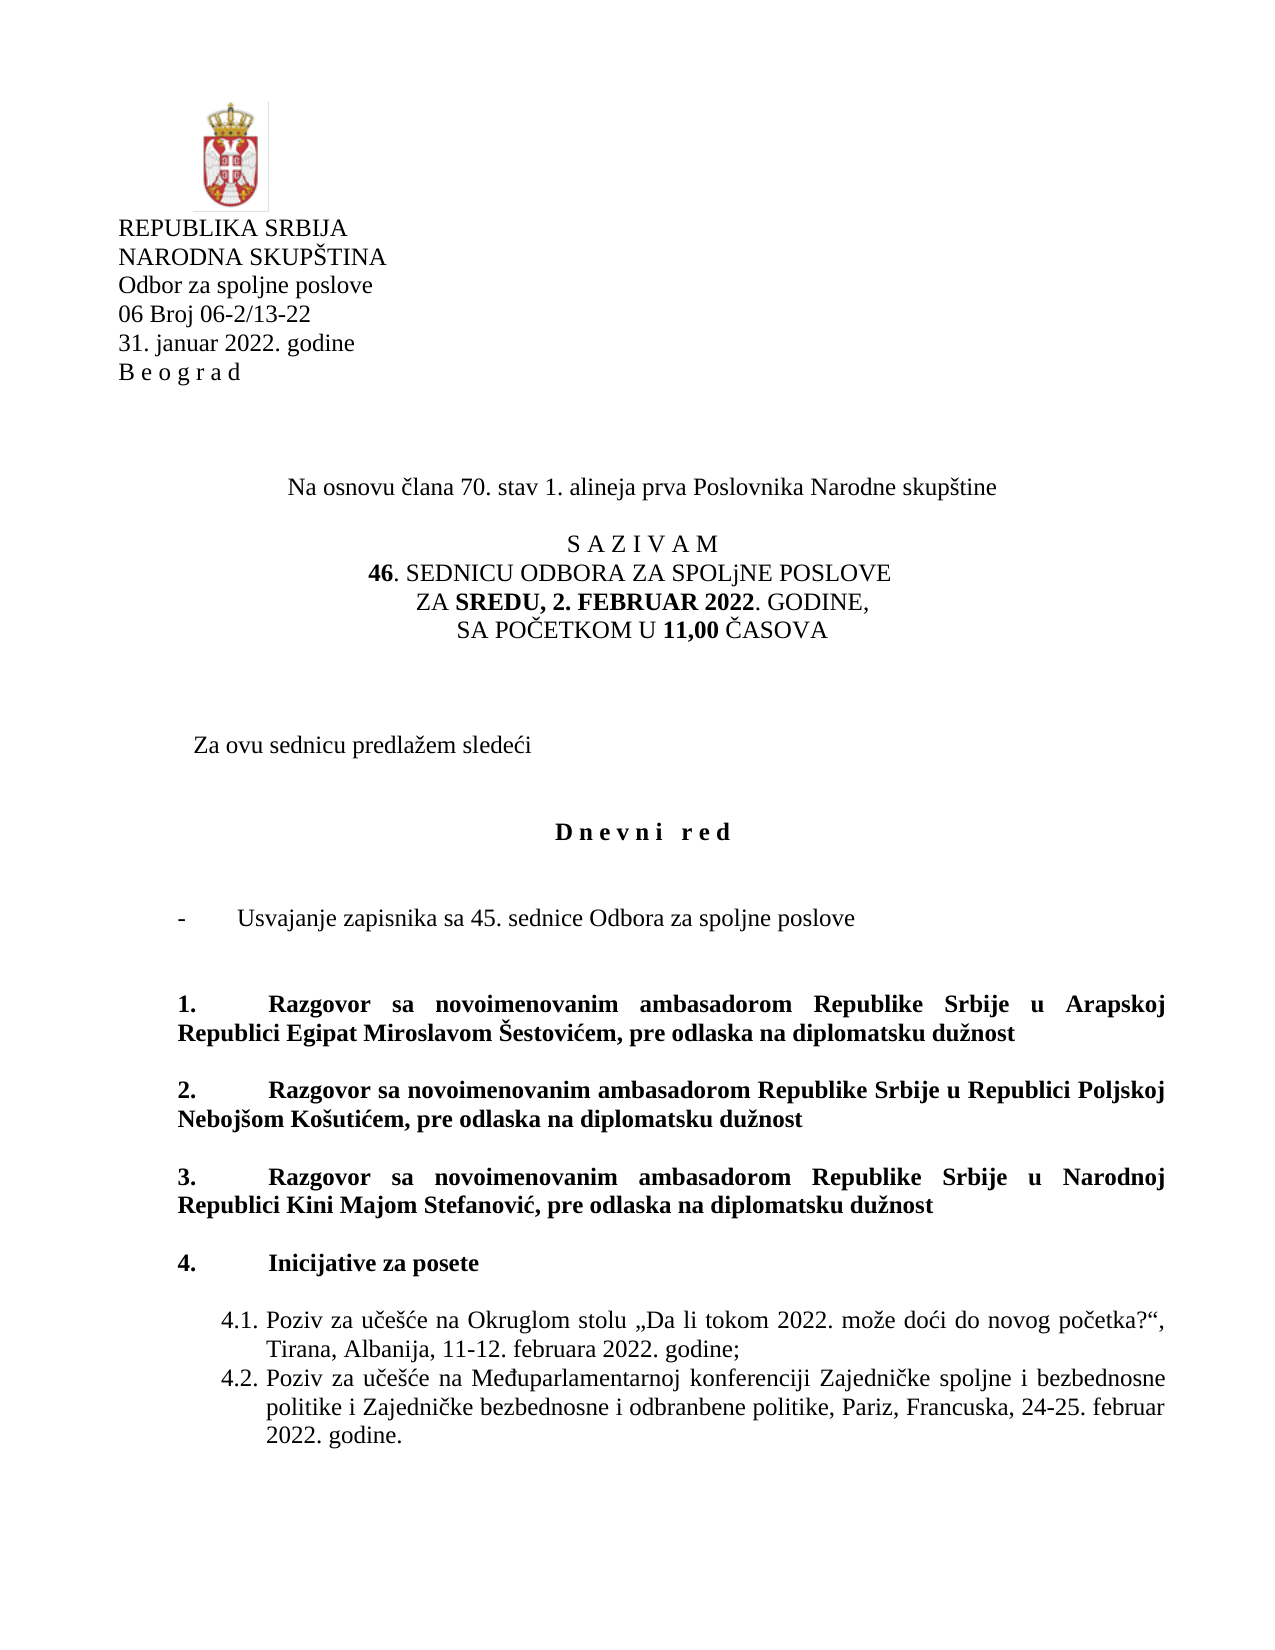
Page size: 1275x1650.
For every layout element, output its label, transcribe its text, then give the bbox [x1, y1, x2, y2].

text ZA SREDU, 2. FEBRUAR 2022. GODINE, [118, 587, 1166, 615]
text 06 Broj 06-2/13-22 [118, 299, 1166, 328]
text 31. januar 2022. godine [118, 328, 1166, 357]
list Poziv za učešće na Međuparlamentarnoj konferenciji Zajedničke spoljne i bezbednosne politike i Zajedničke bezbednosne i odbranbene politike, Pariz, Francuska, 24-25. februar 2022. godine. [221, 1363, 1166, 1449]
text - Usvajanje zapisnika sa 45. sednice Odbora za spoljne poslove [177, 903, 1166, 932]
text REPUBLIKA SRBIJA [118, 213, 1166, 242]
text D n e v n i r e d [118, 817, 1166, 845]
text 3. Razgovor sa novoimenovanim ambasadorom Republike Srbije u Narodnoj Republici Kini Majom Stefanović, pre odlaska na diplomatsku dužnost [177, 1162, 1166, 1219]
text SA POČETKOM U 11,00 ČASOVA [118, 615, 1166, 644]
text S A Z I V A M [118, 529, 1166, 558]
text Na osnovu člana 70. stav 1. alineja prva Poslovnika Narodne skupštine [118, 472, 1166, 500]
text NARODNA SKUPŠTINA [118, 242, 1166, 270]
text 4. Inicijative za posete [118, 1248, 1166, 1277]
list Poziv za učešće na Okruglom stolu „Da li tokom 2022. može doći do novog početka?“, Tirana, Albanija, 11-12. februara 2022. godine; [221, 1305, 1166, 1363]
text Za ovu sednicu predlažem sledeći [118, 730, 1166, 759]
picture [193, 101, 270, 213]
text 1. Razgovor sa novoimenovanim ambasadorom Republike Srbije u Arapskoj Republici Egipat Miroslavom Šestovićem, pre odlaska na diplomatsku dužnost [177, 989, 1166, 1047]
text B e o g r a d [118, 357, 1166, 385]
text 2. Razgovor sa novoimenovanim ambasadorom Republike Srbije u Republici Poljskoj Nebojšom Košutićem, pre odlaska na diplomatsku dužnost [177, 1075, 1166, 1133]
text 46. SEDNICU ODBORA ZA SPOLjNE POSLOVE [118, 558, 1166, 587]
text Odbor za spoljne poslove [118, 270, 1166, 299]
